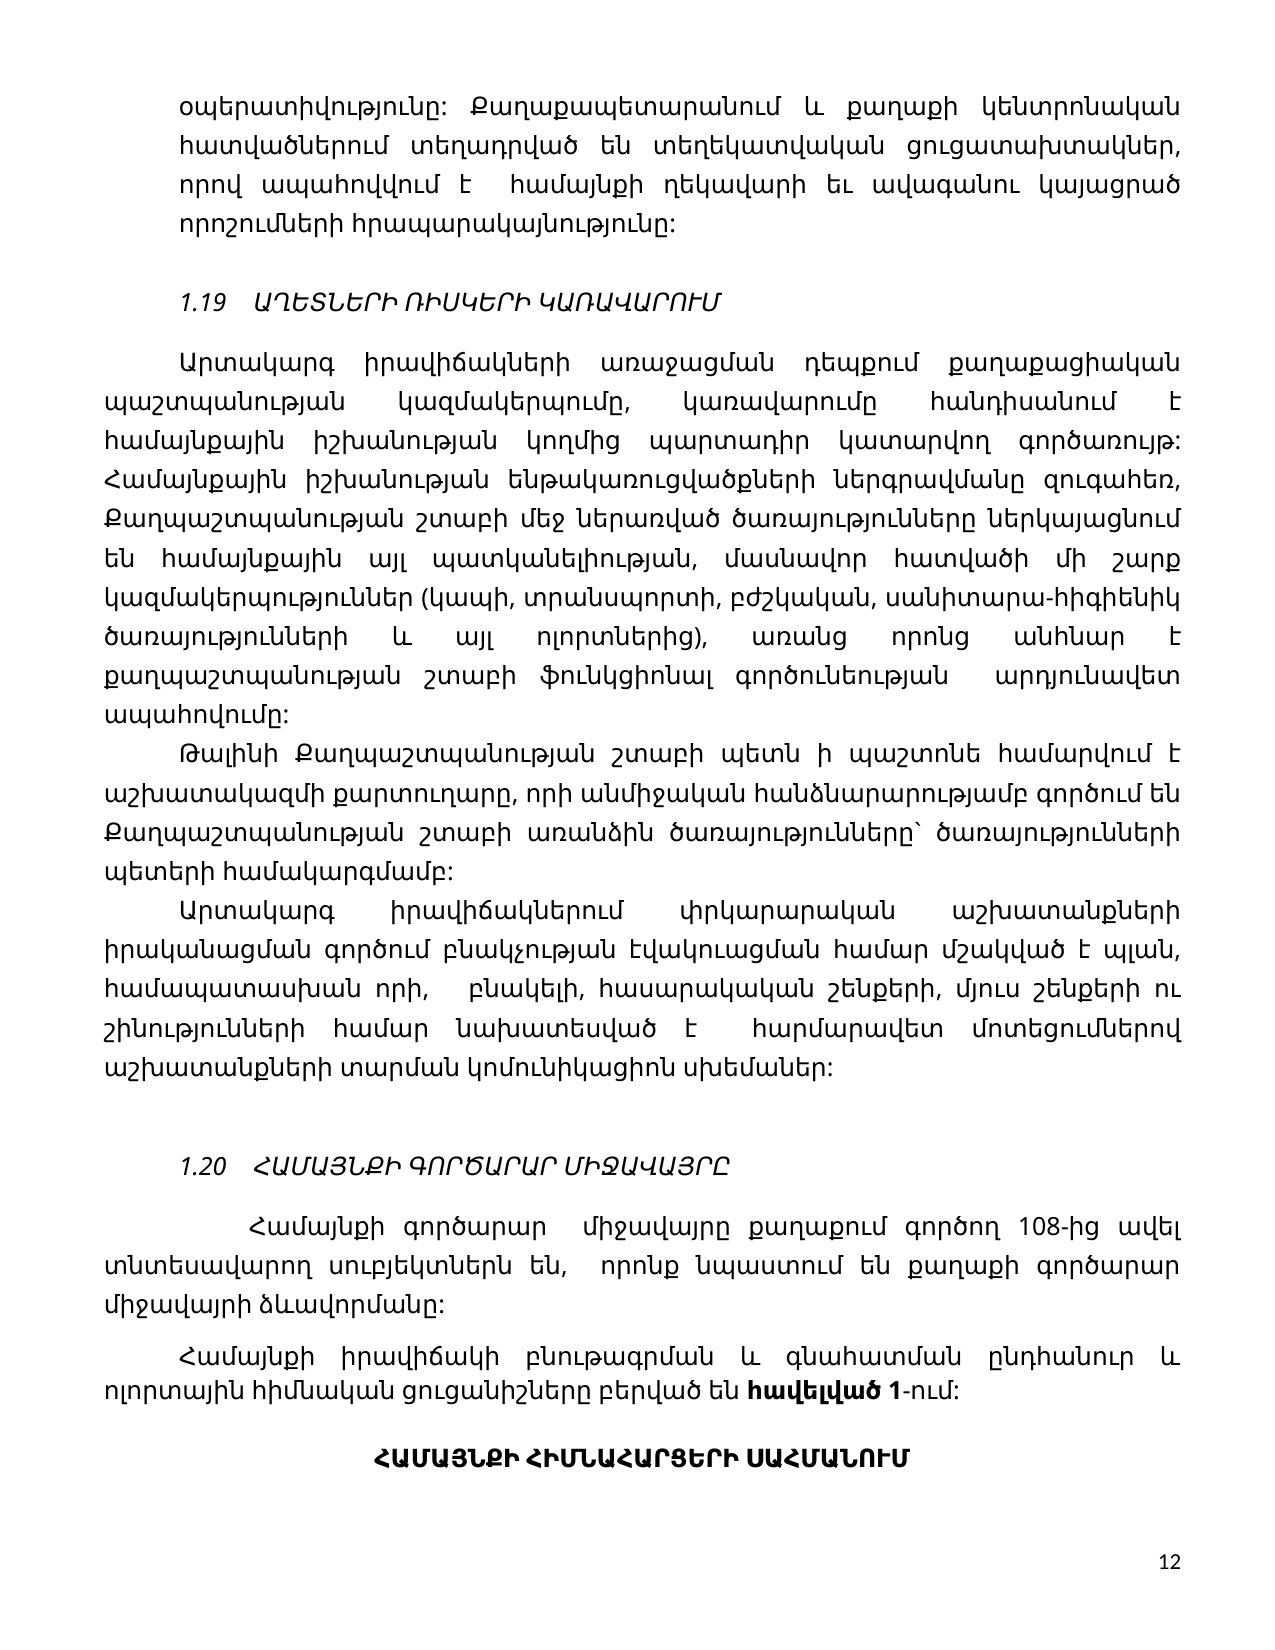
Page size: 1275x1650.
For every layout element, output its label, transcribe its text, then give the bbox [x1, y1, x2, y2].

text Համայնքի իրավիճակի բնութագրման և գնահատման ընդհանուր և ոլորտային հիմնական ցուցանիշները բերված են հավելված 1-ում: [103, 1339, 1181, 1407]
text Թալինի Քաղպաշտպանության շտաբի պետն ի պաշտոնե համարվում է աշխատակազմի քարտուղարը, որի անմիջական հանձնարարությամբ գործում են Քաղպաշտպանության շտաբի առանձին ծառայությունները` ծառայությունների պետերի համակարգմամբ: [103, 736, 1181, 888]
list ԱՂԵՏՆԵՐԻ ՌԻՍԿԵՐԻ ԿԱՌԱՎԱՐՈՒՄ [178, 284, 1181, 318]
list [178, 89, 1181, 240]
text Արտակարգ իրավիճակների առաջացման դեպքում քաղաքացիական պաշտպանության կազմակերպումը, կառավարումը հանդիսանում է համայնքային իշխանության կողմից պարտադիր կատարվող գործառույթ: Համայնքային իշխանության ենթակառուցվածքների ներգրավմանը զուգահեռ, Քաղպաշտպանության շտաբի մեջ ներառված ծառայությունները ներկայացնում են համայնքային այլ պատկանելիության, մասնավոր հատվածի մի շարք կազմակերպություններ (կապի, տրանսպորտի, բժշկական, սանիտարա-հիգիենիկ ծառայությունների և այլ ոլորտներից), առանց որոնց անհնար է քաղպաշտպանության շտաբի ֆունկցիոնալ գործունեության արդյունավետ ապահովումը: [103, 344, 1181, 731]
text Արտակարգ իրավիճակներում փրկարարական աշխատանքների իրականացման գործում բնակչության էվակուացման համար մշակված է պլան, համապատասխան որի, բնակելի, հասարակական շենքերի, մյուս շենքերի ու շինությունների համար նախատեսված է հարմարավետ մոտեցումներով աշխատանքների տարման կոմունիկացիոն սխեմաներ: [103, 893, 1181, 1083]
text Համայնքի գործարար միջավայրը քաղաքում գործող 108-ից ավել տնտեսավարող սուբյեկտներն են, որոնք նպաստում են քաղաքի գործարար միջավայրի ձևավորմանը: [103, 1209, 1181, 1321]
list ՀԱՄԱՅՆՔԻ ԳՈՐԾԱՐԱՐ ՄԻՋԱՎԱՅՐԸ [178, 1149, 1181, 1183]
text ՀԱՄԱՅՆՔԻ ՀԻՄՆԱՀԱՐՑԵՐԻ ՍԱՀՄԱՆՈՒՄ [103, 1441, 1181, 1475]
